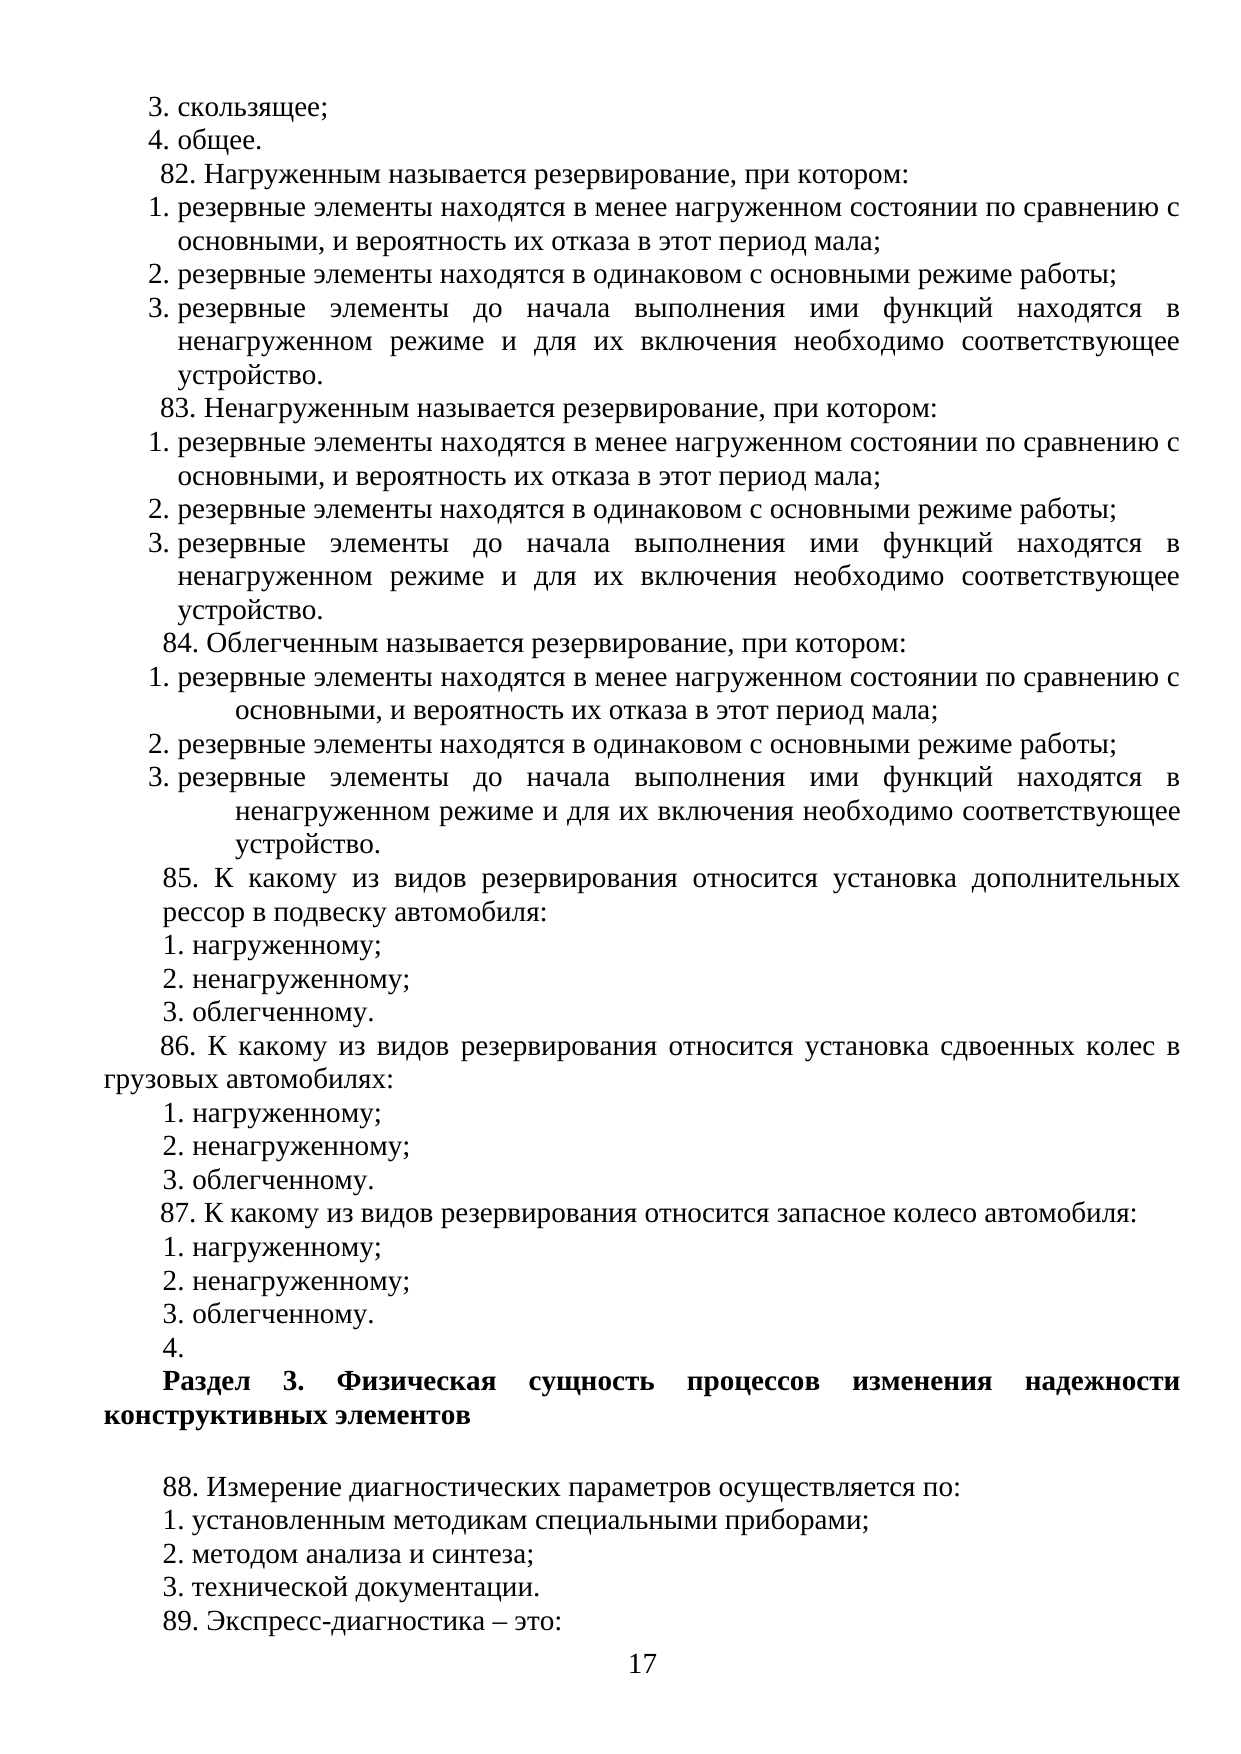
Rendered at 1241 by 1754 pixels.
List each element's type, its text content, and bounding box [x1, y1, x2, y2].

text 84. Облегченным называется резервирование, при котором: [103, 625, 1181, 659]
list резервные элементы находятся в одинаковом с основными режиме работы; [148, 491, 1181, 525]
text 89. Экспресс-диагностика – это: [103, 1603, 1181, 1636]
list резервные элементы находятся в одинаковом с основными режиме работы; [148, 726, 1181, 759]
list резервные элементы находятся в менее нагруженном состоянии по сравнению с основными, и вероятность их отказа в этот период мала; [148, 659, 1181, 726]
list резервные элементы находятся в менее нагруженном состоянии по сравнению с основными, и вероятность их отказа в этот период мала; [148, 424, 1181, 491]
list ненагруженному; [162, 961, 1181, 994]
list облегченному. [162, 1296, 1181, 1330]
list нагруженному; [162, 1229, 1181, 1263]
text 2. методом анализа и синтеза; [103, 1536, 1181, 1569]
text 88. Измерение диагностических параметров осуществляется по: [103, 1469, 1181, 1502]
list ненагруженному; [162, 1263, 1181, 1296]
text 1. установленным методикам специальными приборами; [103, 1502, 1181, 1536]
list нагруженному; [162, 927, 1181, 961]
list облегченному. [162, 1162, 1181, 1196]
text 83. Ненагруженным называется резервирование, при котором: [103, 391, 1181, 424]
list ненагруженному; [162, 1128, 1181, 1162]
list резервные элементы до начала выполнения ими функций находятся в ненагруженном режиме и для их включения необходимо соответствующее устройство. [148, 525, 1181, 625]
list резервные элементы до начала выполнения ими функций находятся в ненагруженном режиме и для их включения необходимо соответствующее устройство. [148, 290, 1181, 391]
list скользящее; [148, 89, 1181, 122]
list резервные элементы до начала выполнения ими функций находятся в ненагруженном режиме и для их включения необходимо соответствующее устройство. [148, 759, 1181, 860]
list резервные элементы находятся в одинаковом с основными режиме работы; [148, 256, 1181, 290]
text 3. технической документации. [103, 1569, 1181, 1603]
text 87. К какому из видов резервирования относится запасное колесо автомобиля: [103, 1196, 1181, 1229]
text 82. Нагруженным называется резервирование, при котором: [103, 156, 1181, 189]
list нагруженному; [162, 1095, 1181, 1128]
text Раздел 3. Физическая сущность процессов изменения надежности конструктивных элементов [103, 1363, 1181, 1430]
list облегченному. [162, 994, 1181, 1028]
list общее. [148, 122, 1181, 156]
list резервные элементы находятся в менее нагруженном состоянии по сравнению с основными, и вероятность их отказа в этот период мала; [148, 189, 1181, 256]
text 85. К какому из видов резервирования относится установка дополнительных рессор в подвеску автомобиля: [162, 860, 1181, 927]
text 86. К какому из видов резервирования относится установка сдвоенных колес в грузовых автомобилях: [103, 1028, 1181, 1095]
